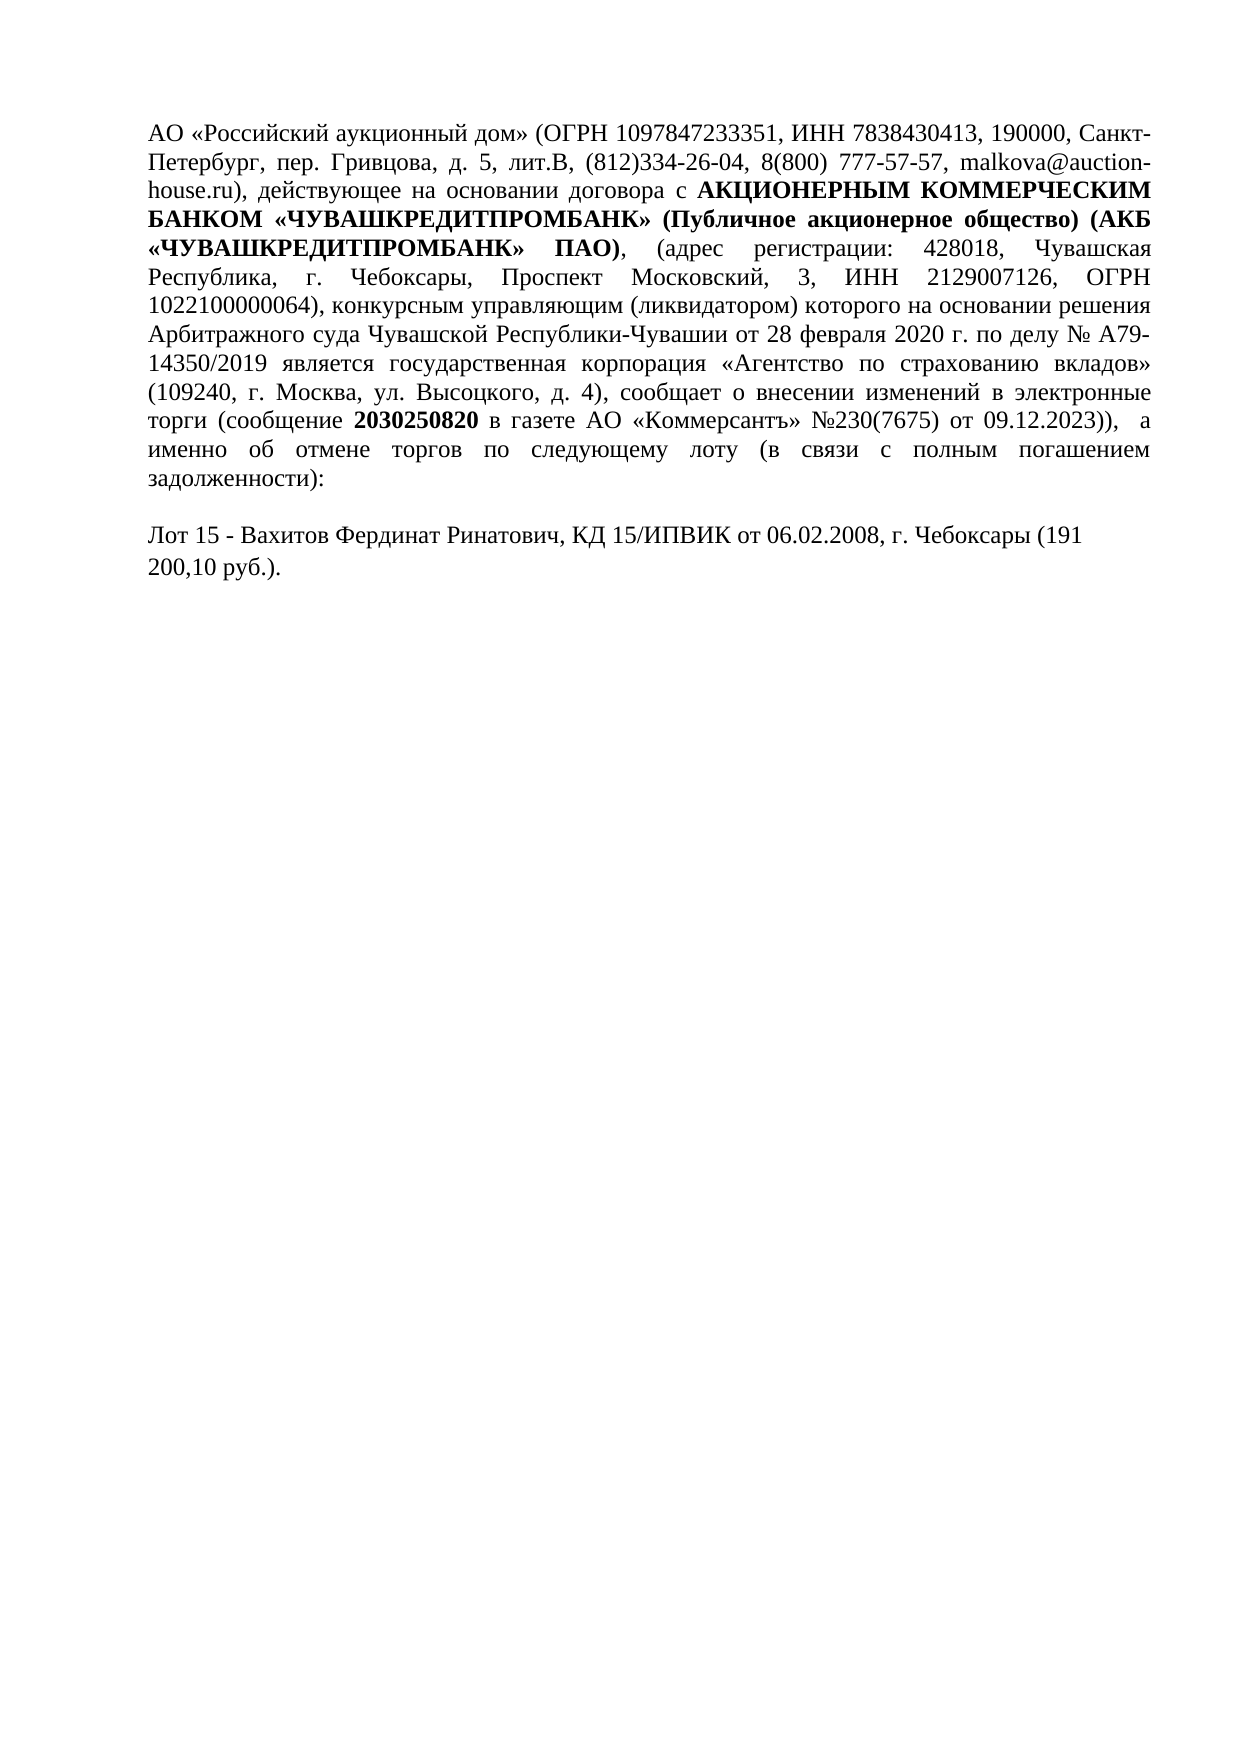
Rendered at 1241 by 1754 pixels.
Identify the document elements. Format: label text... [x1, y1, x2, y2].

text Лот 15 - Вахитов Фердинат Ринатович, КД 15/ИПВИК от 06.02.2008, г. Чебоксары (191 200,10 руб.). [148, 521, 1152, 580]
text АО «Российский аукционный дом» (ОГРН 1097847233351, ИНН 7838430413, 190000, Санкт-Петербург, пер. Гривцова, д. 5, лит.В, (812)334-26-04, 8(800) 777-57-57, malkova@auction-house.ru), действующее на основании договора c АКЦИОНЕРНЫМ КОММЕРЧЕСКИМ БАНКОМ «ЧУВАШКРЕДИТПРОМБАНК» (Публичное акционерное общество) (АКБ «ЧУВАШКРЕДИТПРОМБАНК» ПАО), (адрес регистрации: 428018, Чувашская Республика, г. Чебоксары, Проспект Московский, 3, ИНН 2129007126, ОГРН 1022100000064), конкурсным управляющим (ликвидатором) которого на основании решения Арбитражного суда Чувашской Республики-Чувашии от 28 февраля 2020 г. по делу № А79-14350/2019 является государственная корпорация «Агентство по страхованию вкладов» (109240, г. Москва, ул. Высоцкого, д. 4), сообщает о внесении изменений в электронные торги (сообщение 2030250820 в газете АО «Коммерсантъ» №230(7675) от 09.12.2023)), а именно об отмене торгов по следующему лоту (в связи с полным погашением задолженности): [148, 118, 1152, 492]
